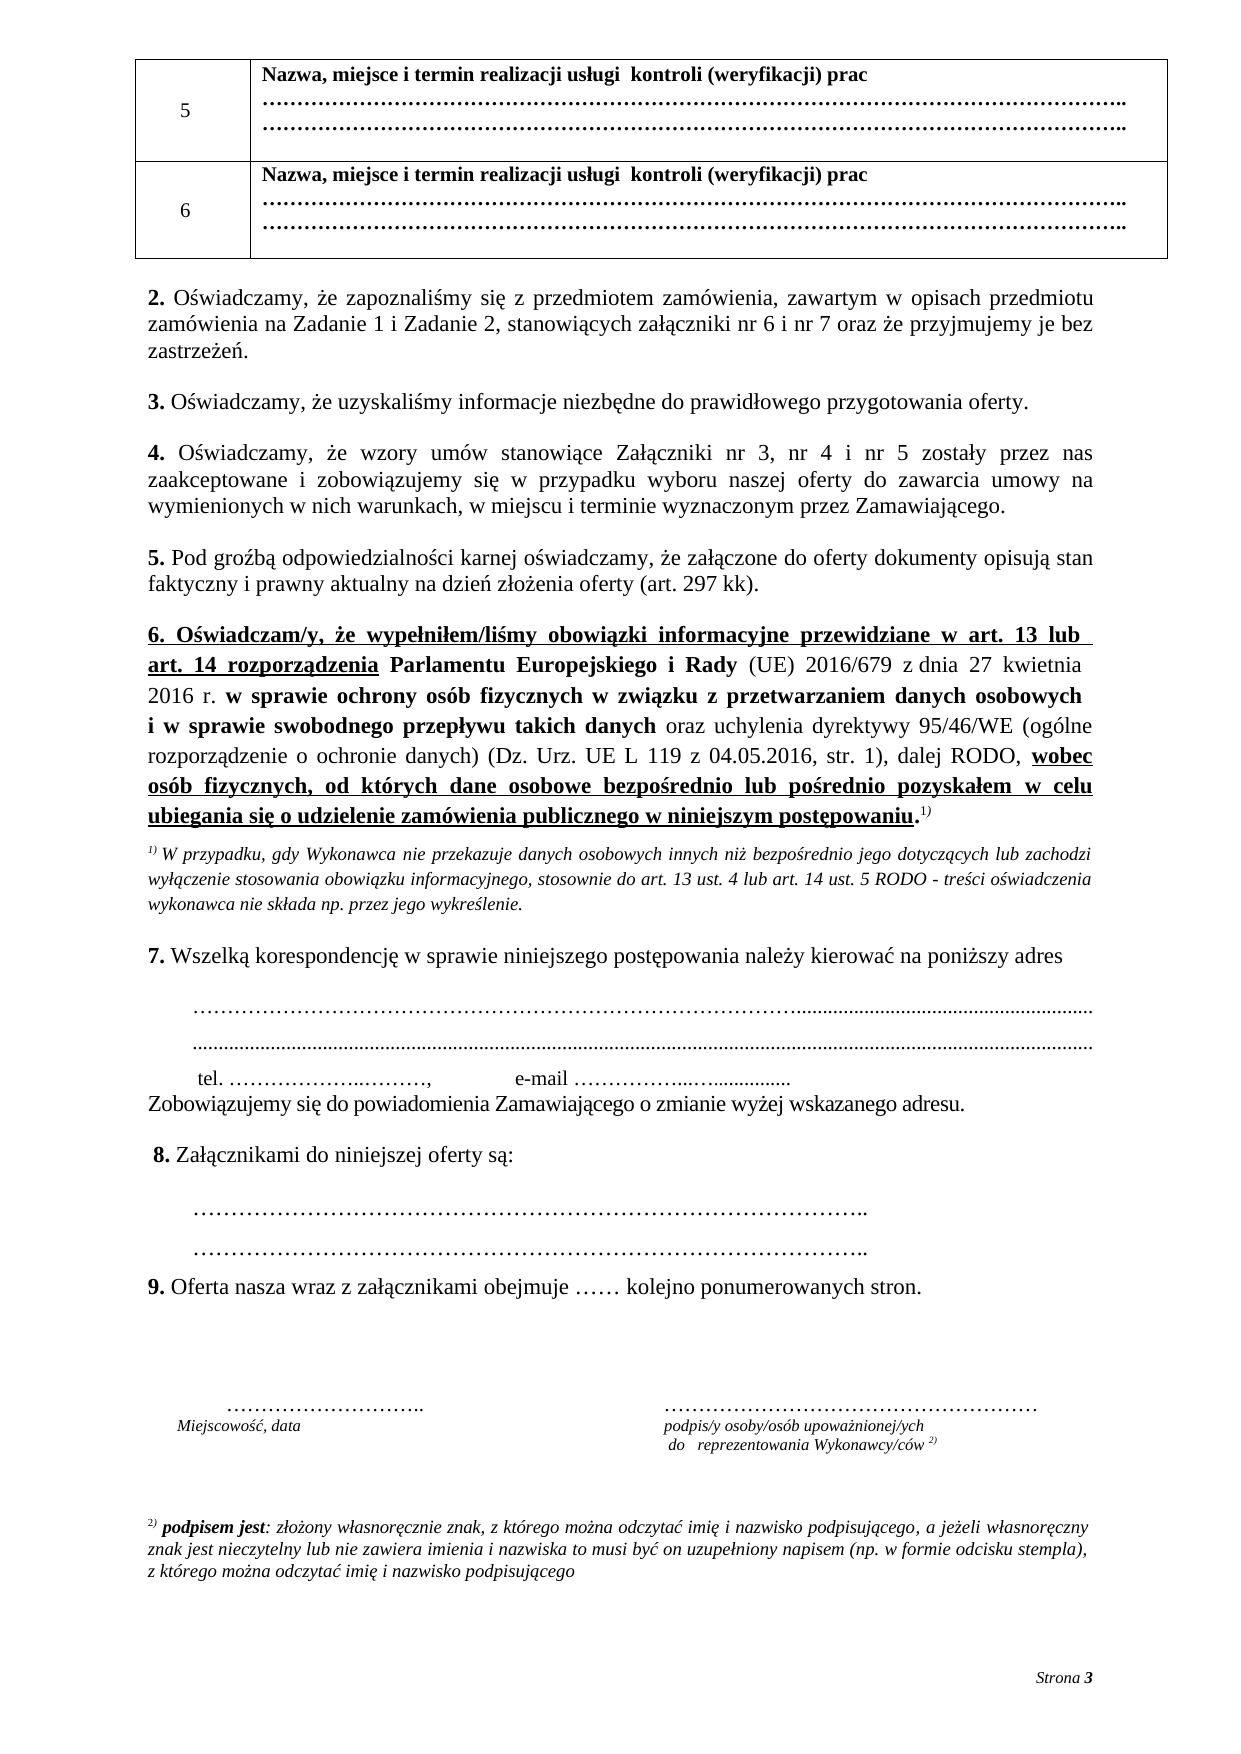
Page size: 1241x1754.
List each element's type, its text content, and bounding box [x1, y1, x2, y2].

text 2. Oświadczamy, że zapoznaliśmy się z przedmiotem zamówienia, zawartym w opisach przedmiotu zamówienia na Zadanie 1 i Zadanie 2, stanowiących załączniki nr 6 i nr 7 oraz że przyjmujemy je bez zastrzeżeń. [148, 284, 1096, 363]
text Miejscowość, data podpis/y osoby/osób upoważnionej/ych [148, 1416, 1093, 1435]
text ……………………………………………………………………………...................................................................................................................................................................................................................................... [192, 994, 1096, 1054]
table_cell 5 [136, 60, 250, 161]
text tel. ………………..………, e-mail ……………...…............... [148, 1066, 1096, 1090]
text Zobowiązujemy się do powiadomienia Zamawiającego o zmianie wyżej wskazanego adresu. [148, 1090, 1096, 1116]
text 1) W przypadku, gdy Wykonawca nie przekazuje danych osobowych innych niż bezpośrednio jego dotyczących lub zachodzi wyłączenie stosowania obowiązku informacyjnego, stosownie do art. 13 ust. 4 lub art. 14 ust. 5 RODO - treści oświadczenia wykonawca nie składa np. przez jego wykreślenie. [148, 843, 1093, 914]
text 7. Wszelką korespondencję w sprawie niniejszego postępowania należy kierować na poniższy adres [148, 942, 1096, 969]
text ……………………….. ……………………………………………… [148, 1392, 1096, 1416]
text 9. Oferta nasza wraz z załącznikami obejmuje …… kolejno ponumerowanych stron. [148, 1273, 1096, 1299]
text 3. Oświadczamy, że uzyskaliśmy informacje niezbędne do prawidłowego przygotowania oferty. [148, 388, 1096, 414]
text …………………………………………………………………………….. [192, 1233, 1096, 1260]
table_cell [251, 60, 1167, 161]
table_cell 6 [136, 162, 250, 258]
text 6. Oświadczam/y, że wypełniłem/liśmy obowiązki informacyjne przewidziane w art. 13 lub art. 14 rozporządzenia Parlamentu Europejskiego i Rady (UE) 2016/679 z dnia 27 kwietnia 2016 r. w sprawie ochrony osób fizycznych w związku z przetwarzaniem danych osobowych i w sprawie swobodnego przepływu takich danych oraz uchylenia dyrektywy 95/46/WE (ogólne rozporządzenie o ochronie danych) (Dz. Urz. UE L 119 z 04.05.2016, str. 1), dalej RODO, wobec osób fizycznych, od których dane osobowe bezpośrednio lub pośrednio pozyskałem w celu ubiegania się o udzielenie zamówienia publicznego w niniejszym postępowaniu.1) [148, 645, 1093, 795]
text do reprezentowania Wykonawcy/ców 2) [148, 1435, 1093, 1454]
text 8. Załącznikami do niniejszej oferty są: [148, 1141, 1096, 1168]
text …………………………………………………………………………….. [192, 1194, 1096, 1220]
text 4. Oświadczamy, że wzory umów stanowiące Załączniki nr 3, nr 4 i nr 5 zostały przez nas zaakceptowane i zobowiązujemy się w przypadku wyboru naszej oferty do zawarcia umowy na wymienionych w nich warunkach, w miejscu i terminie wyznaczonym przez Zamawiającego. [148, 439, 1096, 518]
text 2) podpisem jest: złożony własnoręcznie znak, z którego można odczytać imię i nazwisko podpisującego, a jeżeli własnoręczny znak jest nieczytelny lub nie zawiera imienia i nazwiska to musi być on uzupełniony napisem (np. w formie odcisku stempla), z którego można odczytać imię i nazwisko podpisującego [148, 1516, 1088, 1581]
text 5. Pod groźbą odpowiedzialności karnej oświadczamy, że załączone do oferty dokumenty opisują stan faktyczny i prawny aktualny na dzień złożenia oferty (art. 297 kk). [148, 543, 1096, 596]
